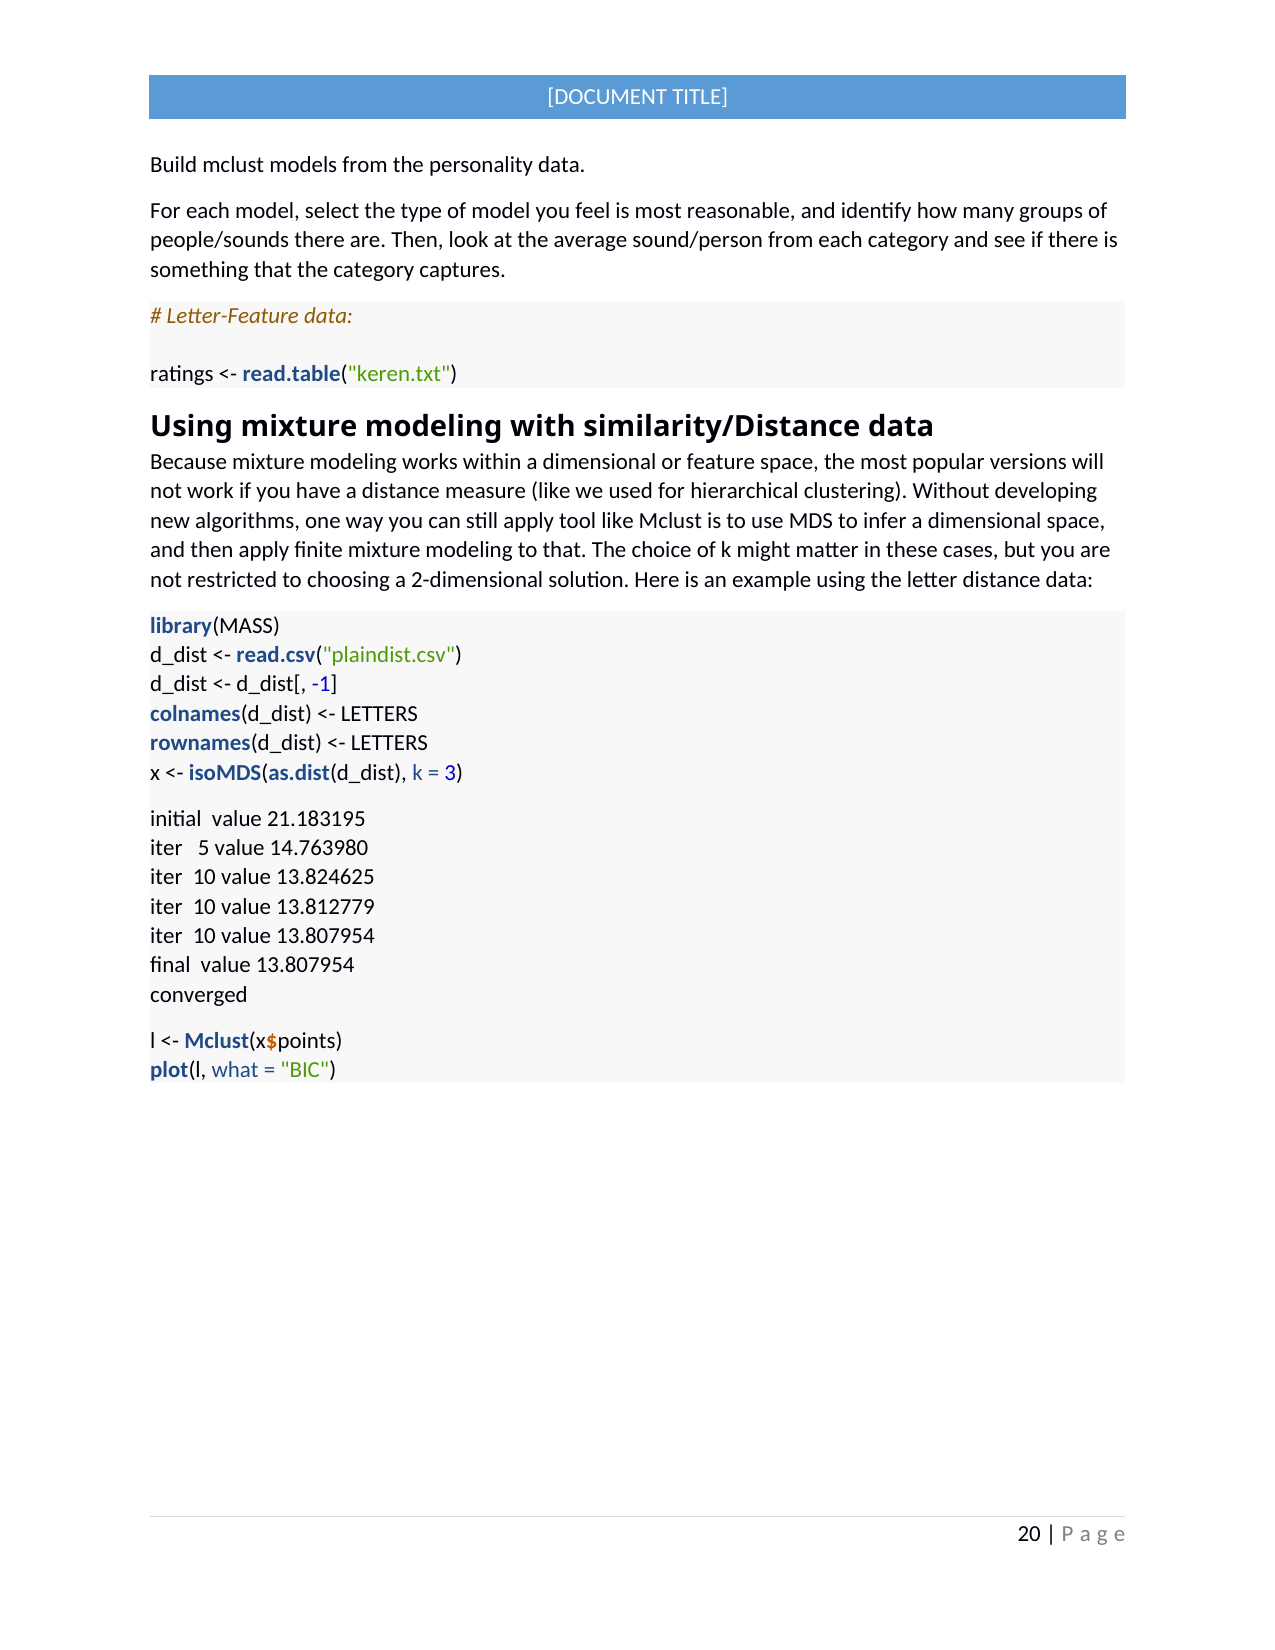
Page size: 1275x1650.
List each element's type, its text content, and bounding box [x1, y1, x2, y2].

text initial value 21.183195 iter 5 value 14.763980 iter 10 value 13.824625 iter 10 value 13.812779 iter 10 value 13.807954 final value 13.807954 converged [150, 804, 1125, 1008]
text # Letter-Feature data: ratings <- read.table("keren.txt") [150, 301, 1125, 388]
subtitle Using mixture modeling with similarity/Distance data [150, 406, 1125, 445]
text l <- Mclust(x$points) plot(l, what = "BIC") [150, 1026, 1125, 1083]
text library(MASS) d_dist <- read.csv("plaindist.csv") d_dist <- d_dist[, -1] colnames(d_dist) <- LETTERS rownames(d_dist) <- LETTERS x <- isoMDS(as.dist(d_dist), k = 3) [150, 611, 1125, 786]
